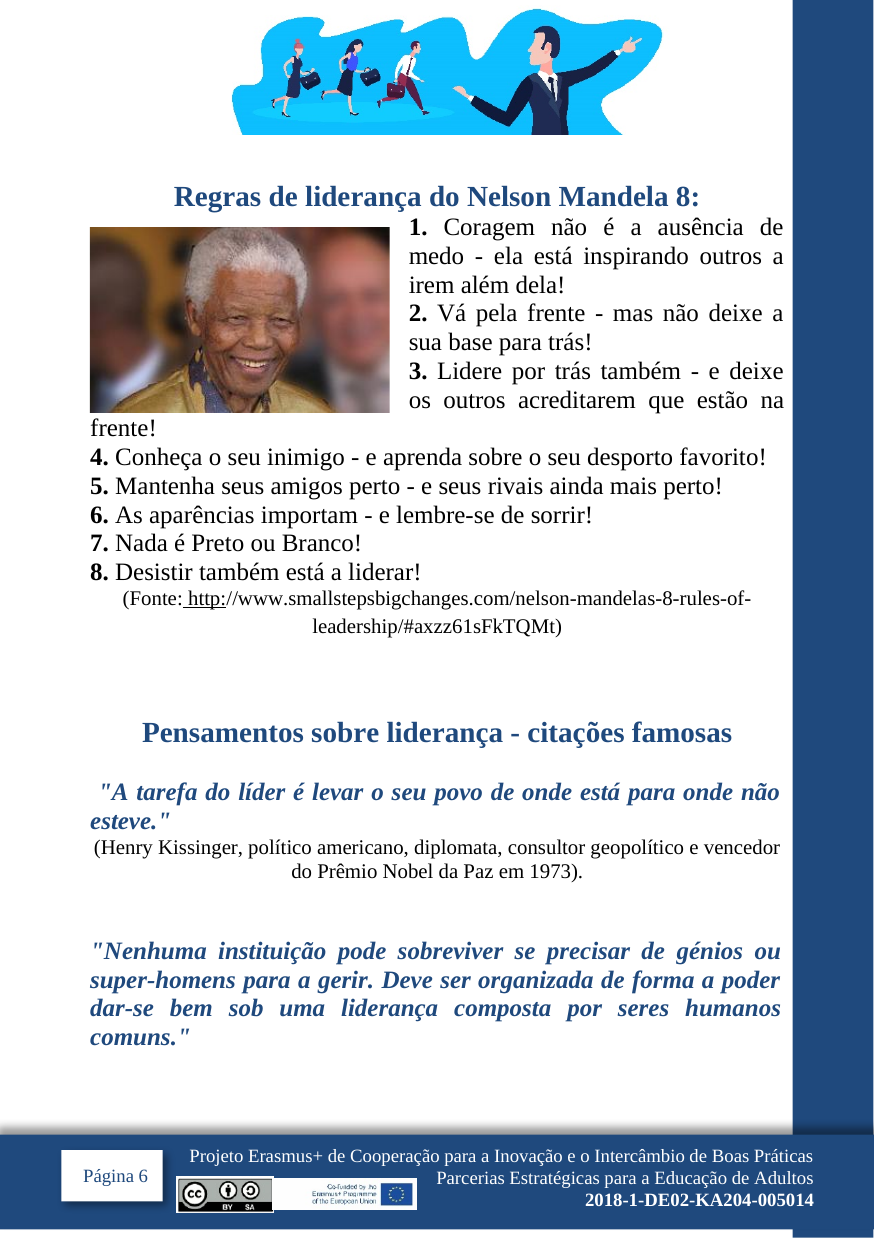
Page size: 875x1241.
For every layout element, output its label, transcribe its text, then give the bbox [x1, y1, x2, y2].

text 6. As aparências importam - e lembre-se de sorrir! [90, 500, 784, 528]
text Pensamentos sobre liderança - citações famosas [90, 715, 784, 749]
picture [321, 39, 381, 116]
text 7. Nada é Preto ou Branco! [90, 528, 784, 557]
text Regras de liderança do Nelson Mandela 8: [90, 179, 784, 212]
picture [272, 39, 321, 115]
text 8. Desistir também está a liderar! [90, 557, 784, 586]
picture [89, 227, 390, 413]
text 5. Mantenha seus amigos perto - e seus rivais ainda mais perto! [90, 471, 784, 500]
text (Fonte: http://www.smallstepsbigchanges.com/nelson-mandelas-8-rules-of-leadership/#axzz61sFkTQMt) [90, 586, 784, 638]
picture [377, 40, 431, 115]
text "A tarefa do líder é levar o seu povo de onde está para onde não esteve." [90, 777, 784, 835]
picture [221, 5, 672, 135]
picture [453, 25, 642, 135]
text 4. Conheça o seu inimigo - e aprenda sobre o seu desporto favorito! [90, 442, 784, 471]
text 2. Vá pela frente - mas não deixe a sua base para trás! [390, 298, 784, 356]
text (Henry Kissinger, político americano, diplomata, consultor geopolítico e vencedor do Prêmio Nobel da Paz em 1973). [90, 835, 784, 883]
picture [176, 1176, 417, 1213]
text "Nenhuma instituição pode sobreviver se precisar de génios ou super-homens para a gerir. Deve ser organizada de forma a poder dar-se bem sob uma liderança composta por seres humanos comuns." [90, 936, 784, 1051]
text 1. Coragem não é a ausência de medo - ela está inspirando outros a irem além dela! [90, 212, 784, 298]
text 3. Lidere por trás também - e deixe os outros acreditarem que estão na frente! [90, 356, 784, 442]
